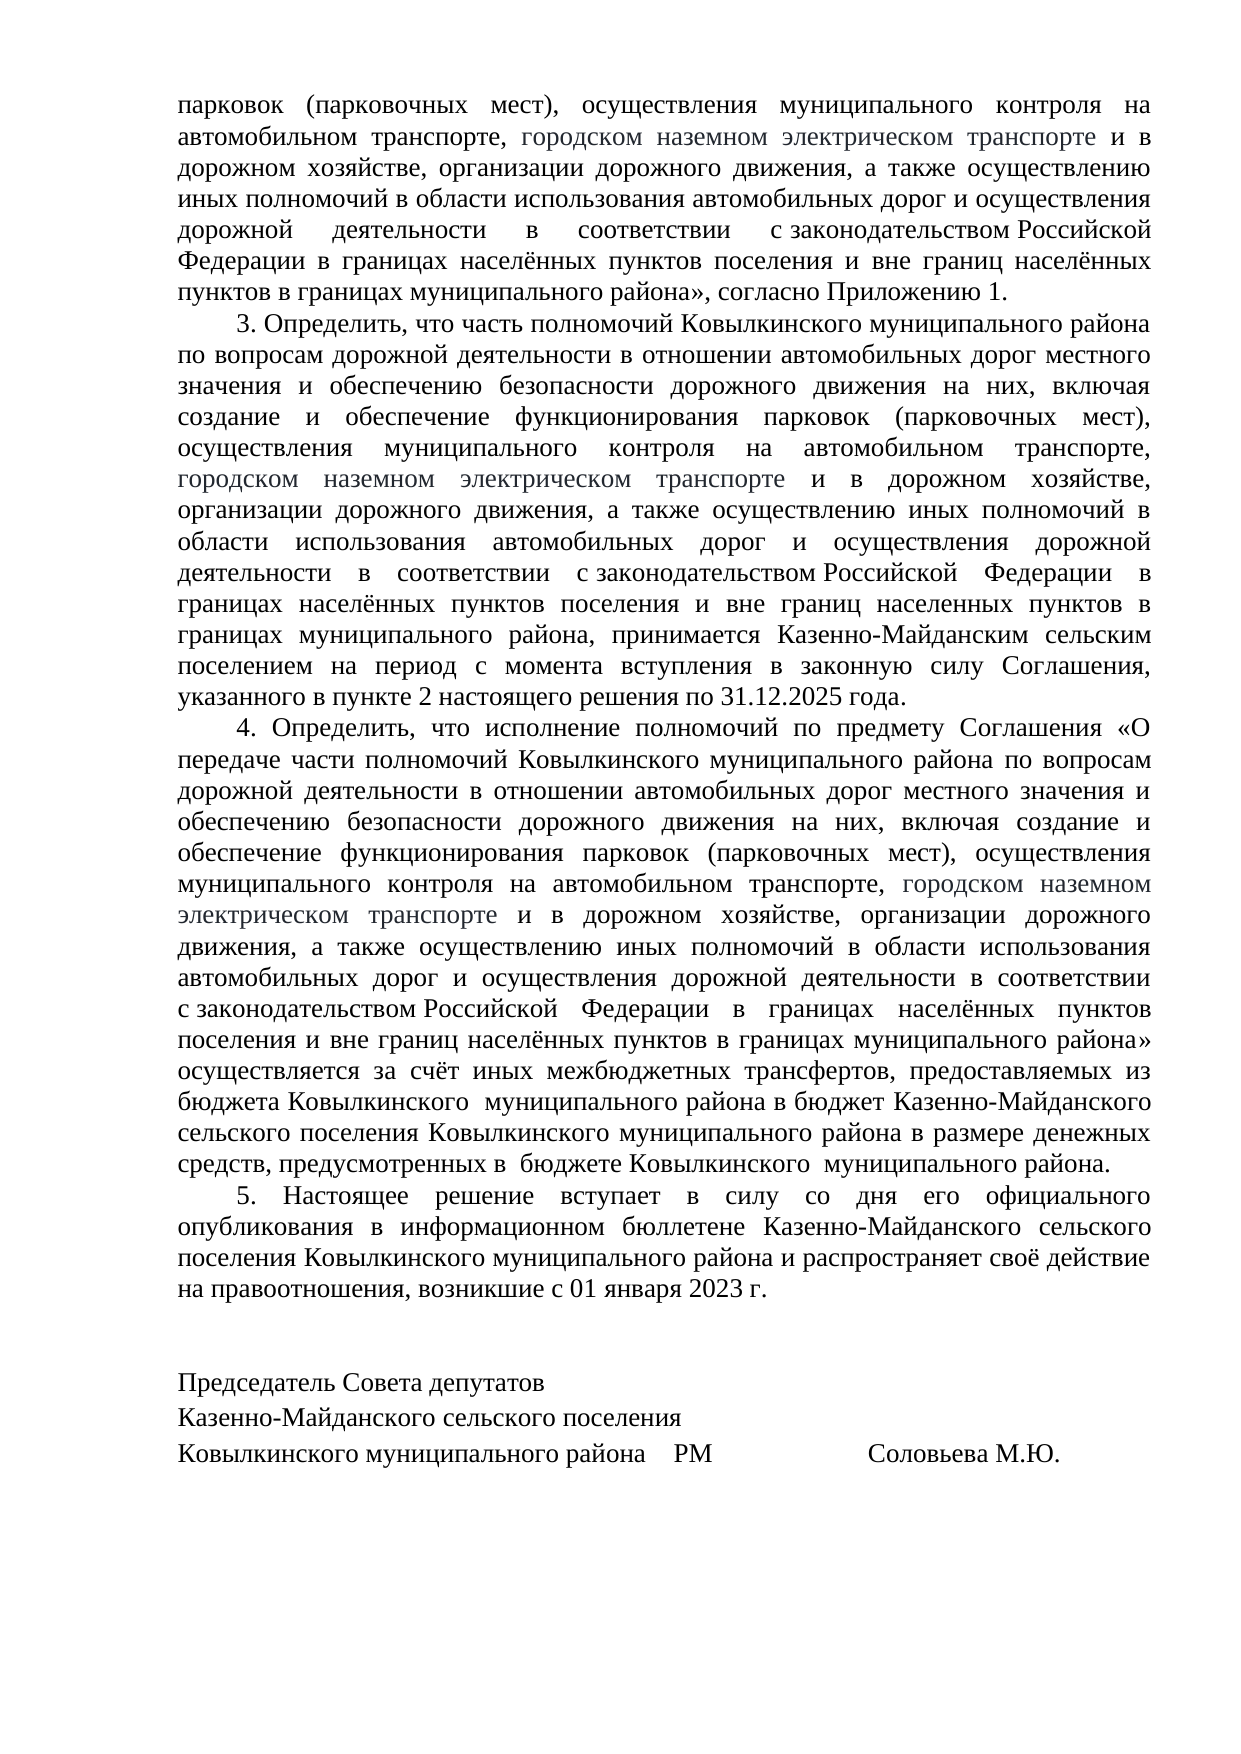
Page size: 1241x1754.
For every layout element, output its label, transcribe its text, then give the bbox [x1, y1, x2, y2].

text 4. Определить, что исполнение полномочий по предмету Соглашения «О передаче части полномочий Ковылкинского муниципального района по вопросам дорожной деятельности в отношении автомобильных дорог местного значения и обеспечению безопасности дорожного движения на них, включая создание и обеспечение функционирования парковок (парковочных мест), осуществления муниципального контроля на автомобильном транспорте, городском наземном электрическом транспорте и в дорожном хозяйстве, организации дорожного движения, а также осуществлению иных полномочий в области использования автомобильных дорог и осуществления дорожной деятельности в соответствии с законодательством Российской Федерации в границах населённых пунктов поселения и вне границ населённых пунктов в границах муниципального района» осуществляется за счёт иных межбюджетных трансфертов, предоставляемых из бюджета Ковылкинского муниципального района в бюджет Казенно-Майданского сельского поселения Ковылкинского муниципального района в размере денежных средств, предусмотренных в бюджете Ковылкинского муниципального района. [177, 992, 1152, 1179]
text Казенно-Майданского сельского поселения Ковылкинского муниципального района РМ Соловьева М.Ю. [177, 1401, 1152, 1468]
text 3. Определить, что часть полномочий Ковылкинского муниципального района по вопросам дорожной деятельности в отношении автомобильных дорог местного значения и обеспечению безопасности дорожного движения на них, включая создание и обеспечение функционирования парковок (парковочных мест), осуществления муниципального контроля на автомобильном транспорте, городском наземном электрическом транспорте и в дорожном хозяйстве, организации дорожного движения, а также осуществлению иных полномочий в области использования автомобильных дорог и осуществления дорожной деятельности в соответствии с законодательством Российской Федерации в границах населённых пунктов поселения и вне границ населенных пунктов в границах муниципального района, принимается Казенно-Майданским сельским поселением на период с момента вступления в законную силу Соглашения, указанного в пункте 2 настоящего решения по 31.12.2025 года. [177, 587, 1152, 712]
text 3. Определить, что часть полномочий Ковылкинского муниципального района по вопросам дорожной деятельности в отношении автомобильных дорог местного значения и обеспечению безопасности дорожного движения на них, включая создание и обеспечение функционирования парковок (парковочных мест), осуществления муниципального контроля на автомобильном транспорте, городском наземном электрическом транспорте и в дорожном хозяйстве, организации дорожного движения, а также осуществлению иных полномочий в области использования автомобильных дорог и осуществления дорожной деятельности в соответствии с законодательством Российской Федерации в границах населённых пунктов поселения и вне границ населенных пунктов в границах муниципального района, принимается Казенно-Майданским сельским поселением на период с момента вступления в законную силу Соглашения, указанного в пункте 2 настоящего решения по 31.12.2025 года. [177, 307, 1152, 369]
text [177, 244, 1152, 307]
text 5. Настоящее решение вступает в силу со дня его официального опубликования в информационном бюллетене Казенно-Майданского сельского поселения Ковылкинского муниципального района и распространяет своё действие на правоотношения, возникшие с 01 января 2023 г. [177, 1179, 1152, 1303]
text Председатель Совета депутатов [177, 1366, 1152, 1397]
